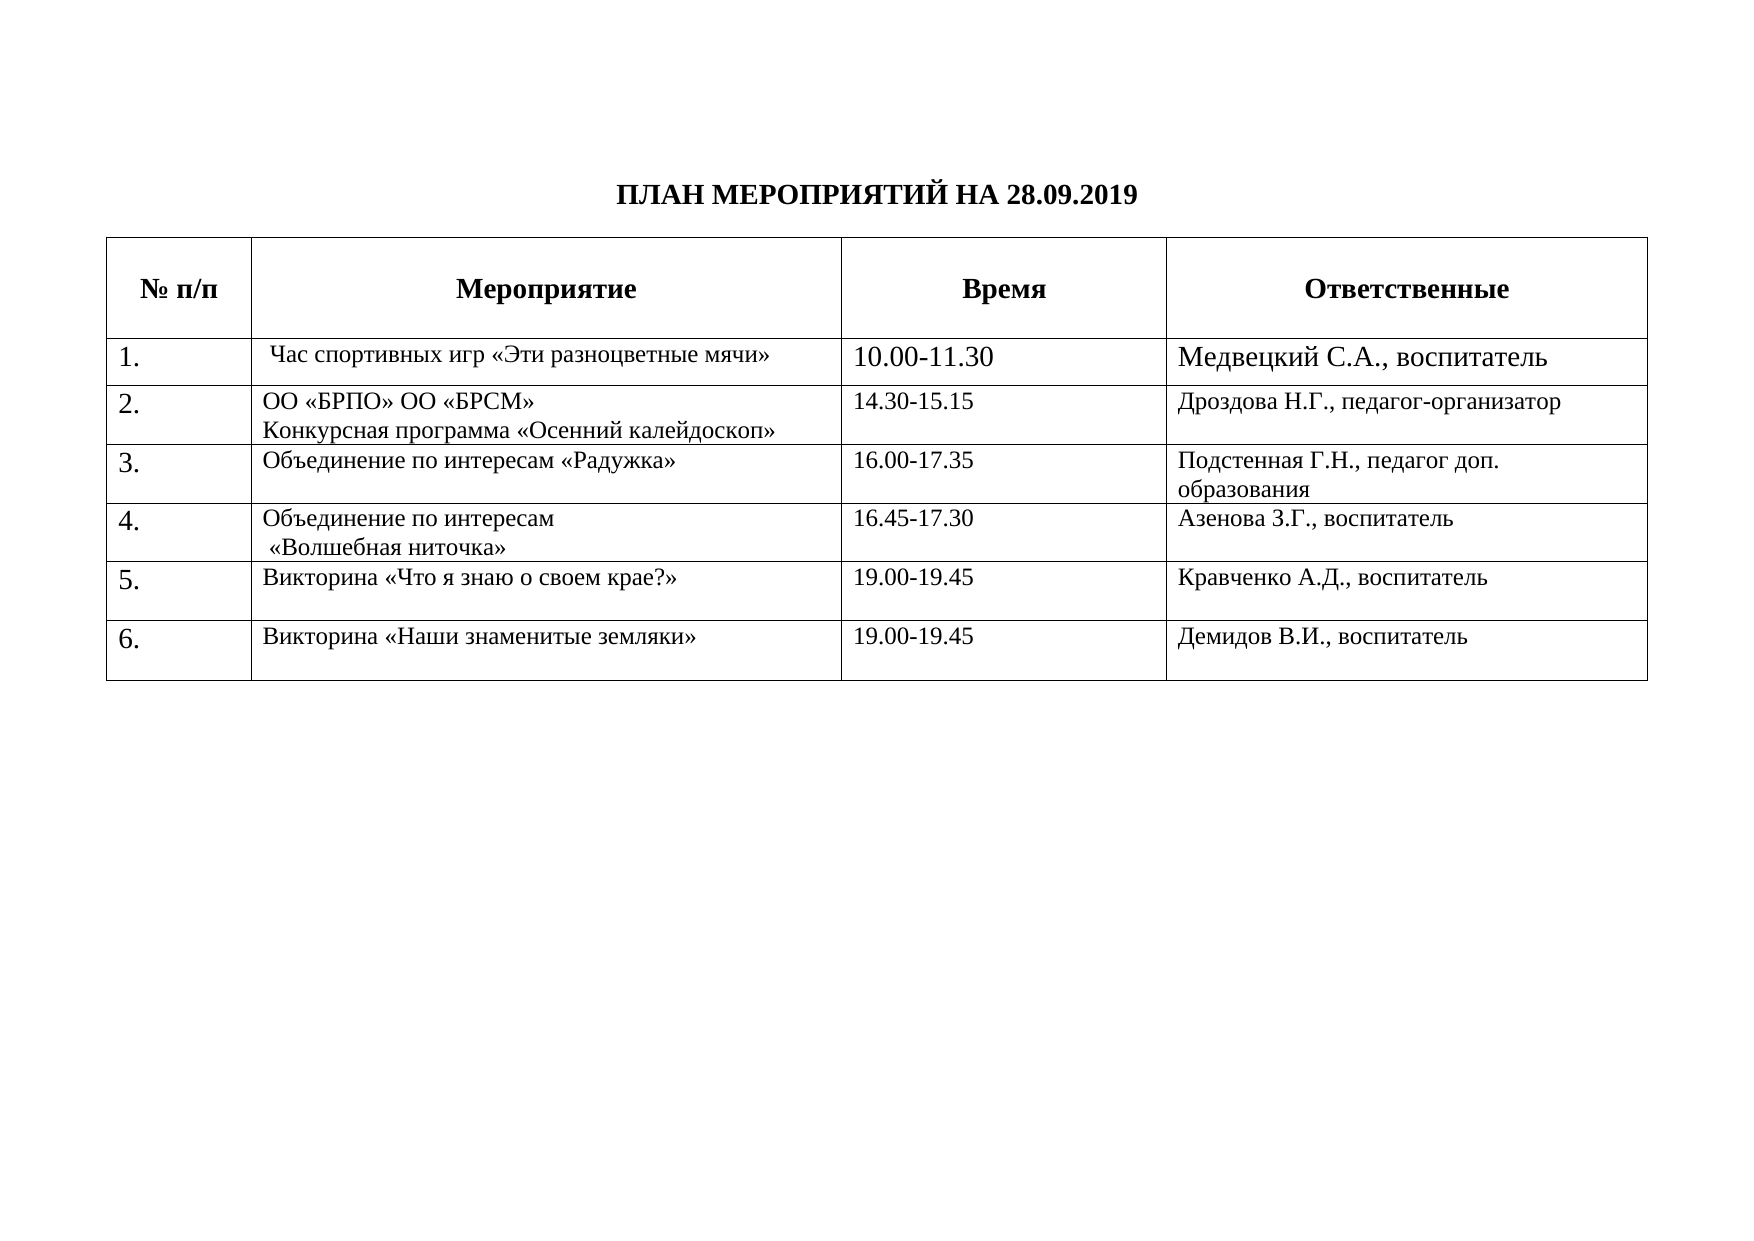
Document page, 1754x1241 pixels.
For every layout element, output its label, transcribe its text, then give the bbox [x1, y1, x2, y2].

table_cell 16.45-17.30 [842, 504, 1166, 561]
table_cell 14.30-15.15 [842, 386, 1166, 444]
table_cell 16.00-17.35 [842, 445, 1166, 502]
table_cell 2. [107, 386, 251, 444]
table_cell 4. [107, 504, 251, 561]
table_cell Час спортивных игр «Эти разноцветные мячи» [252, 339, 841, 385]
table_cell Дроздова Н.Г., педагог-организатор [1167, 386, 1647, 444]
table_cell Подстенная Г.Н., педагог доп. образования [1167, 445, 1647, 502]
table_header Время [842, 238, 1166, 338]
table_header Ответственные [1167, 238, 1647, 338]
table_header № п/п [107, 238, 251, 338]
table_cell Демидов В.И., воспитатель [1167, 621, 1647, 680]
table_cell 6. [107, 621, 251, 680]
table_cell Кравченко А.Д., воспитатель [1167, 562, 1647, 620]
table_cell Азенова З.Г., воспитатель [1167, 504, 1647, 561]
table_cell 19.00-19.45 [842, 621, 1166, 680]
table_cell Викторина «Наши знаменитые земляки» [252, 621, 841, 680]
table_cell Викторина «Что я знаю о своем крае?» [252, 562, 841, 620]
table_cell 5. [107, 562, 251, 620]
table_cell 3. [107, 445, 251, 502]
table_cell 1. [107, 339, 251, 385]
table_header Мероприятие [252, 238, 841, 338]
table_cell Объединение по интересам «Радужка» [252, 445, 841, 502]
table_cell Объединение по интересам «Волшебная ниточка» [252, 504, 841, 561]
table_cell 10.00-11.30 [842, 339, 1166, 385]
table_cell Медвецкий С.А., воспитатель [1167, 339, 1647, 385]
text ПЛАН МЕРОПРИЯТИЙ НА 28.09.2019 [118, 177, 1636, 211]
table_cell 19.00-19.45 [842, 562, 1166, 620]
table_cell ОО «БРПО» ОО «БРСМ» Конкурсная программа «Осенний калейдоскоп» [252, 386, 841, 444]
